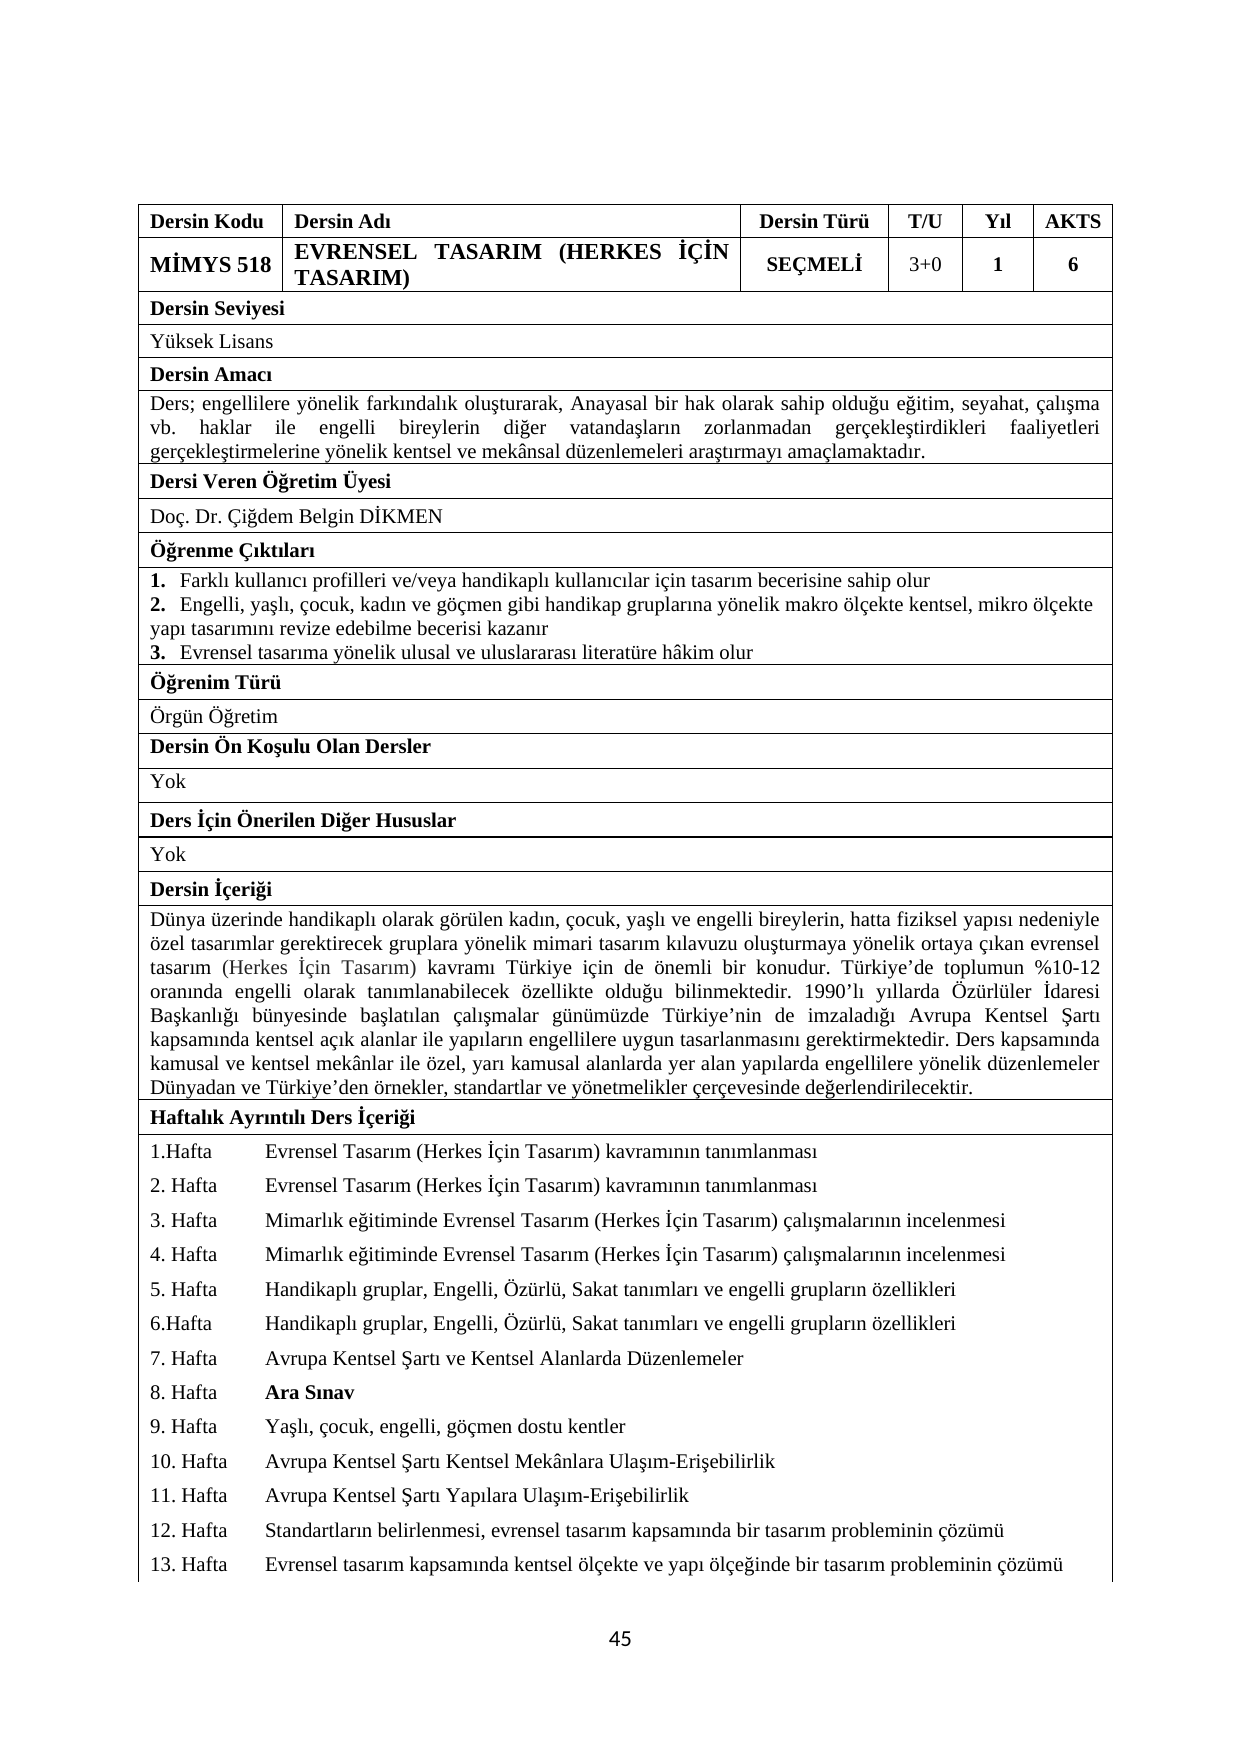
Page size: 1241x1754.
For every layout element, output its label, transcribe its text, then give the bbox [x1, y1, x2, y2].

table_cell Ders İçin Önerilen Diğer Hususlar [139, 803, 1112, 836]
table_header Dersin Adı [283, 205, 740, 237]
table_cell 2. Hafta [139, 1168, 253, 1202]
table_cell Örgün Öğretim [139, 700, 1112, 733]
table_cell Mimarlık eğitiminde Evrensel Tasarım (Herkes İçin Tasarım) çalışmalarının incelenmesi [254, 1203, 1112, 1237]
table_cell Dersin Seviyesi [139, 292, 1112, 324]
table_cell 10. Hafta [139, 1444, 253, 1478]
table_cell MİMYS 518 [139, 238, 282, 291]
table_cell 3. Hafta [139, 1203, 253, 1237]
table_cell 9. Hafta [139, 1409, 253, 1444]
table_cell Dersin Amacı [139, 358, 1112, 390]
table_cell 5. Hafta [139, 1271, 253, 1306]
table_cell 6.Hafta [139, 1306, 253, 1340]
table_cell 11. Hafta [139, 1478, 253, 1513]
table_cell SEÇMELİ [741, 238, 888, 291]
table_cell Yaşlı, çocuk, engelli, göçmen dostu kentler [254, 1409, 1112, 1444]
table_cell 13. Hafta [139, 1547, 253, 1582]
table_cell Doç. Dr. Çiğdem Belgin DİKMEN [139, 499, 1112, 532]
table_cell Handikaplı gruplar, Engelli, Özürlü, Sakat tanımları ve engelli grupların özellikleri [254, 1271, 1112, 1306]
table_cell Öğrenim Türü [139, 665, 1112, 698]
table_cell EVRENSEL TASARIM (HERKES İÇİN TASARIM) [283, 238, 740, 291]
table_cell 3+0 [889, 238, 962, 291]
table_cell Yok [139, 769, 1112, 802]
table_cell 6 [1034, 238, 1112, 291]
table_cell 7. Hafta [139, 1340, 253, 1375]
table_header Dersin Kodu [139, 205, 282, 237]
table_cell Avrupa Kentsel Şartı Kentsel Mekânlara Ulaşım-Erişebilirlik [254, 1444, 1112, 1478]
table_cell 4. Hafta [139, 1237, 253, 1271]
table_cell Dersin İçeriği [139, 872, 1112, 905]
table_cell Avrupa Kentsel Şartı ve Kentsel Alanlarda Düzenlemeler [254, 1340, 1112, 1375]
table_cell Öğrenme Çıktıları [139, 533, 1112, 567]
table_cell Yüksek Lisans [139, 325, 1112, 357]
table_cell 8. Hafta [139, 1375, 253, 1409]
table_cell Evrensel Tasarım (Herkes İçin Tasarım) kavramının tanımlanması [254, 1135, 1112, 1168]
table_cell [254, 1547, 1112, 1582]
table_header Dersin Türü [741, 205, 888, 237]
table_cell Dersi Veren Öğretim Üyesi [139, 464, 1112, 498]
table_cell Haftalık Ayrıntılı Ders İçeriği [139, 1100, 1112, 1133]
table_cell Ara Sınav [254, 1375, 1112, 1409]
table_cell Dersin Ön Koşulu Olan Dersler [139, 734, 1112, 767]
table_cell 1.Hafta [139, 1135, 253, 1168]
table_cell Mimarlık eğitiminde Evrensel Tasarım (Herkes İçin Tasarım) çalışmalarının incelenmesi [254, 1237, 1112, 1271]
table_cell Standartların belirlenmesi, evrensel tasarım kapsamında bir tasarım probleminin çözümü [254, 1513, 1112, 1547]
table_cell Ders; engellilere yönelik farkındalık oluşturarak, Anayasal bir hak olarak sahip olduğu eğitim, seyahat, çalışma vb. haklar ile engelli bireylerin diğer vatandaşların zorlanmadan gerçekleştirdikleri faaliyetleri gerçekleştirmelerine yönelik kentsel ve mekânsal düzenlemeleri araştırmayı amaçlamaktadır. [139, 391, 1112, 463]
table_header T/U [889, 205, 962, 237]
table_cell Farklı kullanıcı profilleri ve/veya handikaplı kullanıcılar için tasarım becerisine sahip olur Engelli, yaşlı, çocuk, kadın ve göçmen gibi handikap gruplarına yönelik makro ölçekte kentsel, mikro ölçekte yapı tasarımını revize edebilme becerisi kazanır Evrensel tasarıma yönelik ulusal ve uluslararası literatüre hâkim olur [139, 568, 1112, 664]
table_cell Dünya üzerinde handikaplı olarak görülen kadın, çocuk, yaşlı ve engelli bireylerin, hatta fiziksel yapısı nedeniyle özel tasarımlar gerektirecek gruplara yönelik mimari tasarım kılavuzu oluşturmaya yönelik ortaya çıkan evrensel tasarım (Herkes İçin Tasarım) kavramı Türkiye için de önemli bir konudur. Türkiye’de toplumun %10-12 oranında engelli olarak tanımlanabilecek özellikte olduğu bilinmektedir. 1990’lı yıllarda Özürlüler İdaresi Başkanlığı bünyesinde başlatılan çalışmalar günümüzde Türkiye’nin de imzaladığı Avrupa Kentsel Şartı kapsamında kentsel açık alanlar ile yapıların engellilere uygun tasarlanmasını gerektirmektedir. Ders kapsamında kamusal ve kentsel mekânlar ile özel, yarı kamusal alanlarda yer alan yapılarda engellilere yönelik düzenlemeler Dünyadan ve Türkiye’den örnekler, standartlar ve yönetmelikler çerçevesinde değerlendirilecektir. [139, 906, 1112, 1099]
table_header AKTS [1034, 205, 1112, 237]
table_cell Handikaplı gruplar, Engelli, Özürlü, Sakat tanımları ve engelli grupların özellikleri [254, 1306, 1112, 1340]
table_cell Evrensel Tasarım (Herkes İçin Tasarım) kavramının tanımlanması [254, 1168, 1112, 1202]
table_cell Avrupa Kentsel Şartı Yapılara Ulaşım-Erişebilirlik [254, 1478, 1112, 1513]
table_cell 1 [963, 238, 1033, 291]
table_cell 12. Hafta [139, 1513, 253, 1547]
table_header Yıl [963, 205, 1033, 237]
table_cell Yok [139, 838, 1112, 871]
